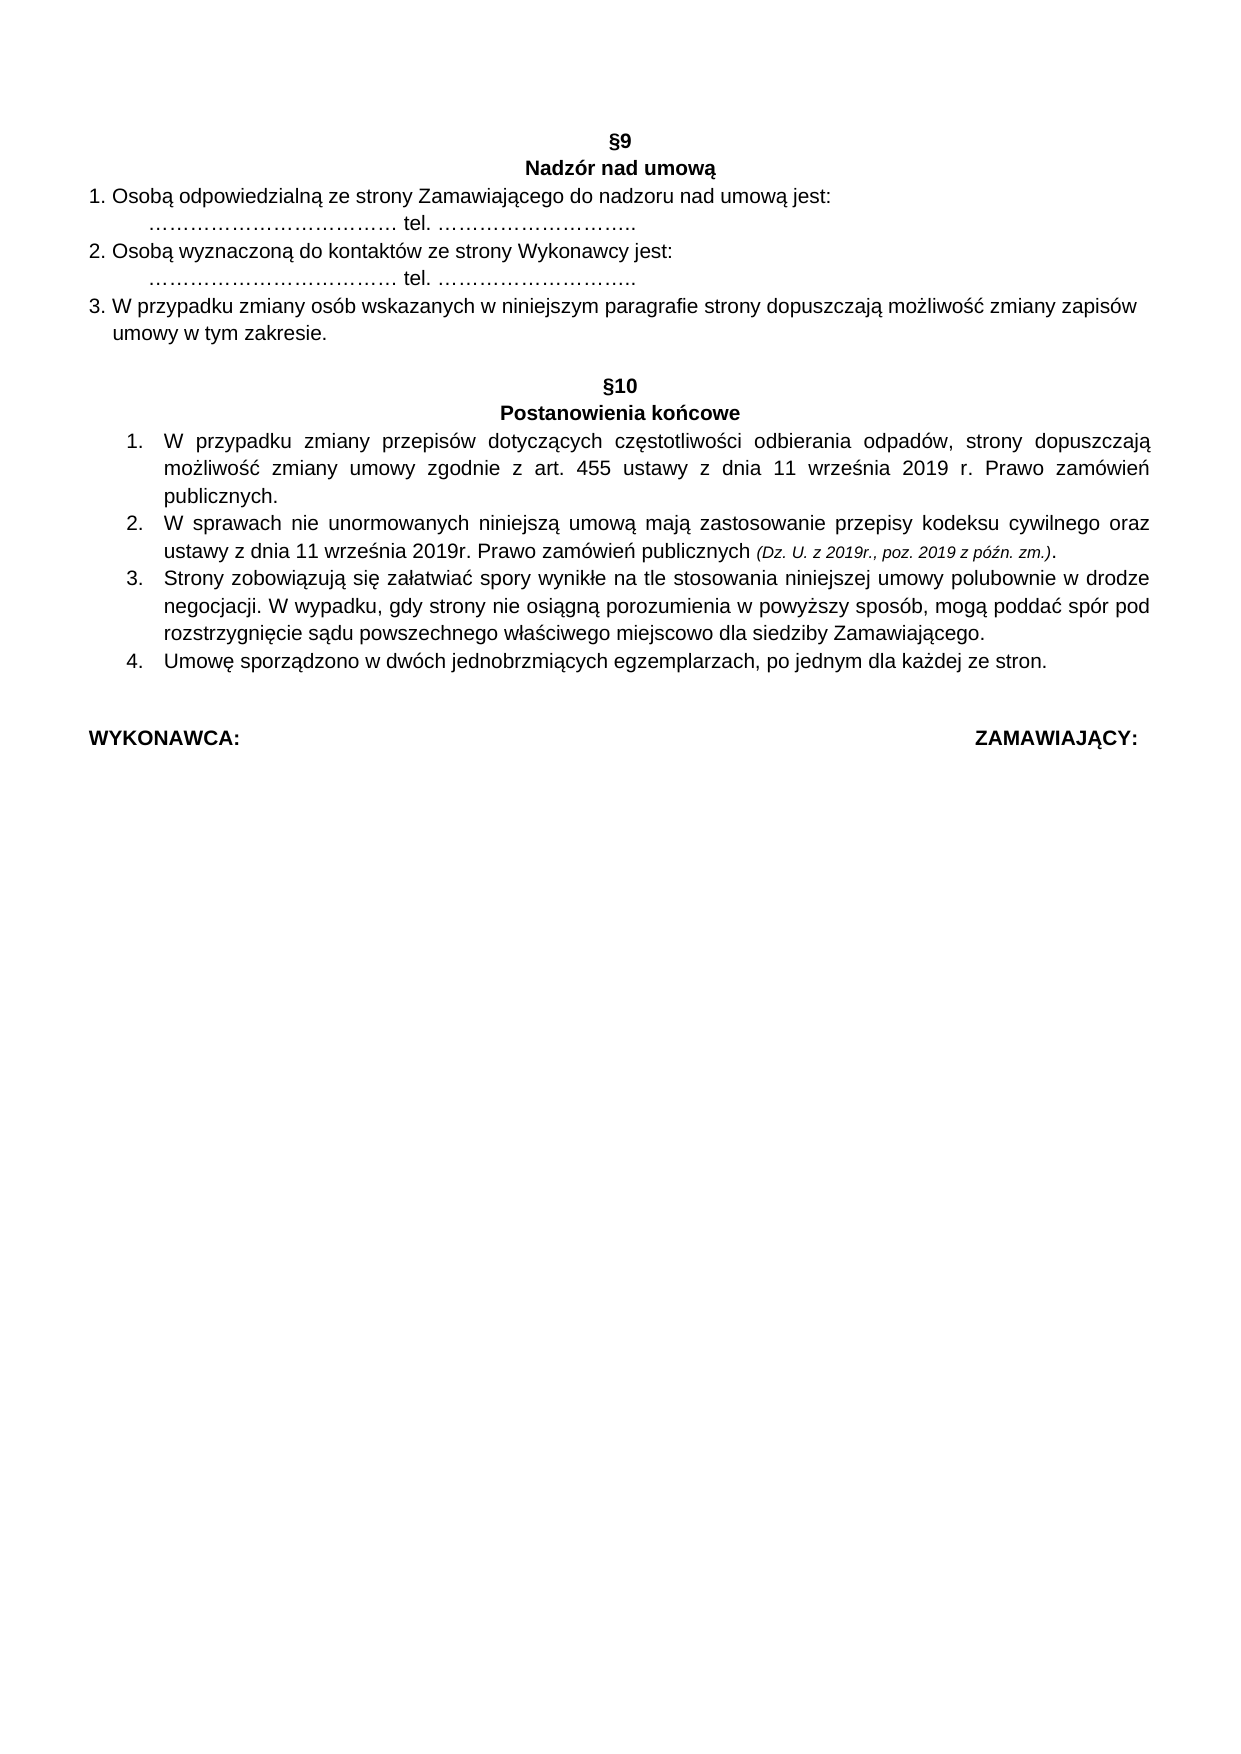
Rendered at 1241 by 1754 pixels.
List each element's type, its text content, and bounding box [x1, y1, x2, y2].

text ……………………………… tel. ……………………….. [148, 266, 1152, 290]
text Nadzór nad umową [89, 156, 1152, 180]
text ……………………………… tel. ……………………….. [148, 211, 1152, 235]
text §9 [89, 128, 1152, 152]
list W sprawach nie unormowanych niniejszą umową mają zastosowanie przepisy kodeksu cywilnego oraz ustawy z dnia 11 września 2019r. Prawo zamówień publicznych (Dz. U. z 2019r., poz. 2019 z późn. zm.). [126, 511, 1152, 562]
text WYKONAWCA: ZAMAWIAJĄCY: [89, 726, 1152, 750]
text §10 [89, 373, 1152, 397]
text 1. Osobą odpowiedzialną ze strony Zamawiającego do nadzoru nad umową jest: [89, 183, 1152, 207]
list Strony zobowiązują się załatwiać spory wynikłe na tle stosowania niniejszej umowy polubownie w drodze negocjacji. W wypadku, gdy strony nie osiągną porozumienia w powyższy sposób, mogą poddać spór pod rozstrzygnięcie sądu powszechnego właściwego miejscowo dla siedziby Zamawiającego. [126, 566, 1152, 645]
text 3. W przypadku zmiany osób wskazanych w niniejszym paragrafie strony dopuszczają możliwość zmiany zapisów umowy w tym zakresie. [89, 293, 1152, 345]
list W przypadku zmiany przepisów dotyczących częstotliwości odbierania odpadów, strony dopuszczają możliwość zmiany umowy zgodnie z art. 455 ustawy z dnia 11 września 2019 r. Prawo zamówień publicznych. [126, 428, 1152, 507]
text Postanowienia końcowe [89, 401, 1152, 425]
text 2. Osobą wyznaczoną do kontaktów ze strony Wykonawcy jest: [89, 238, 1152, 262]
list Umowę sporządzono w dwóch jednobrzmiących egzemplarzach, po jednym dla każdej ze stron. [126, 648, 1152, 672]
